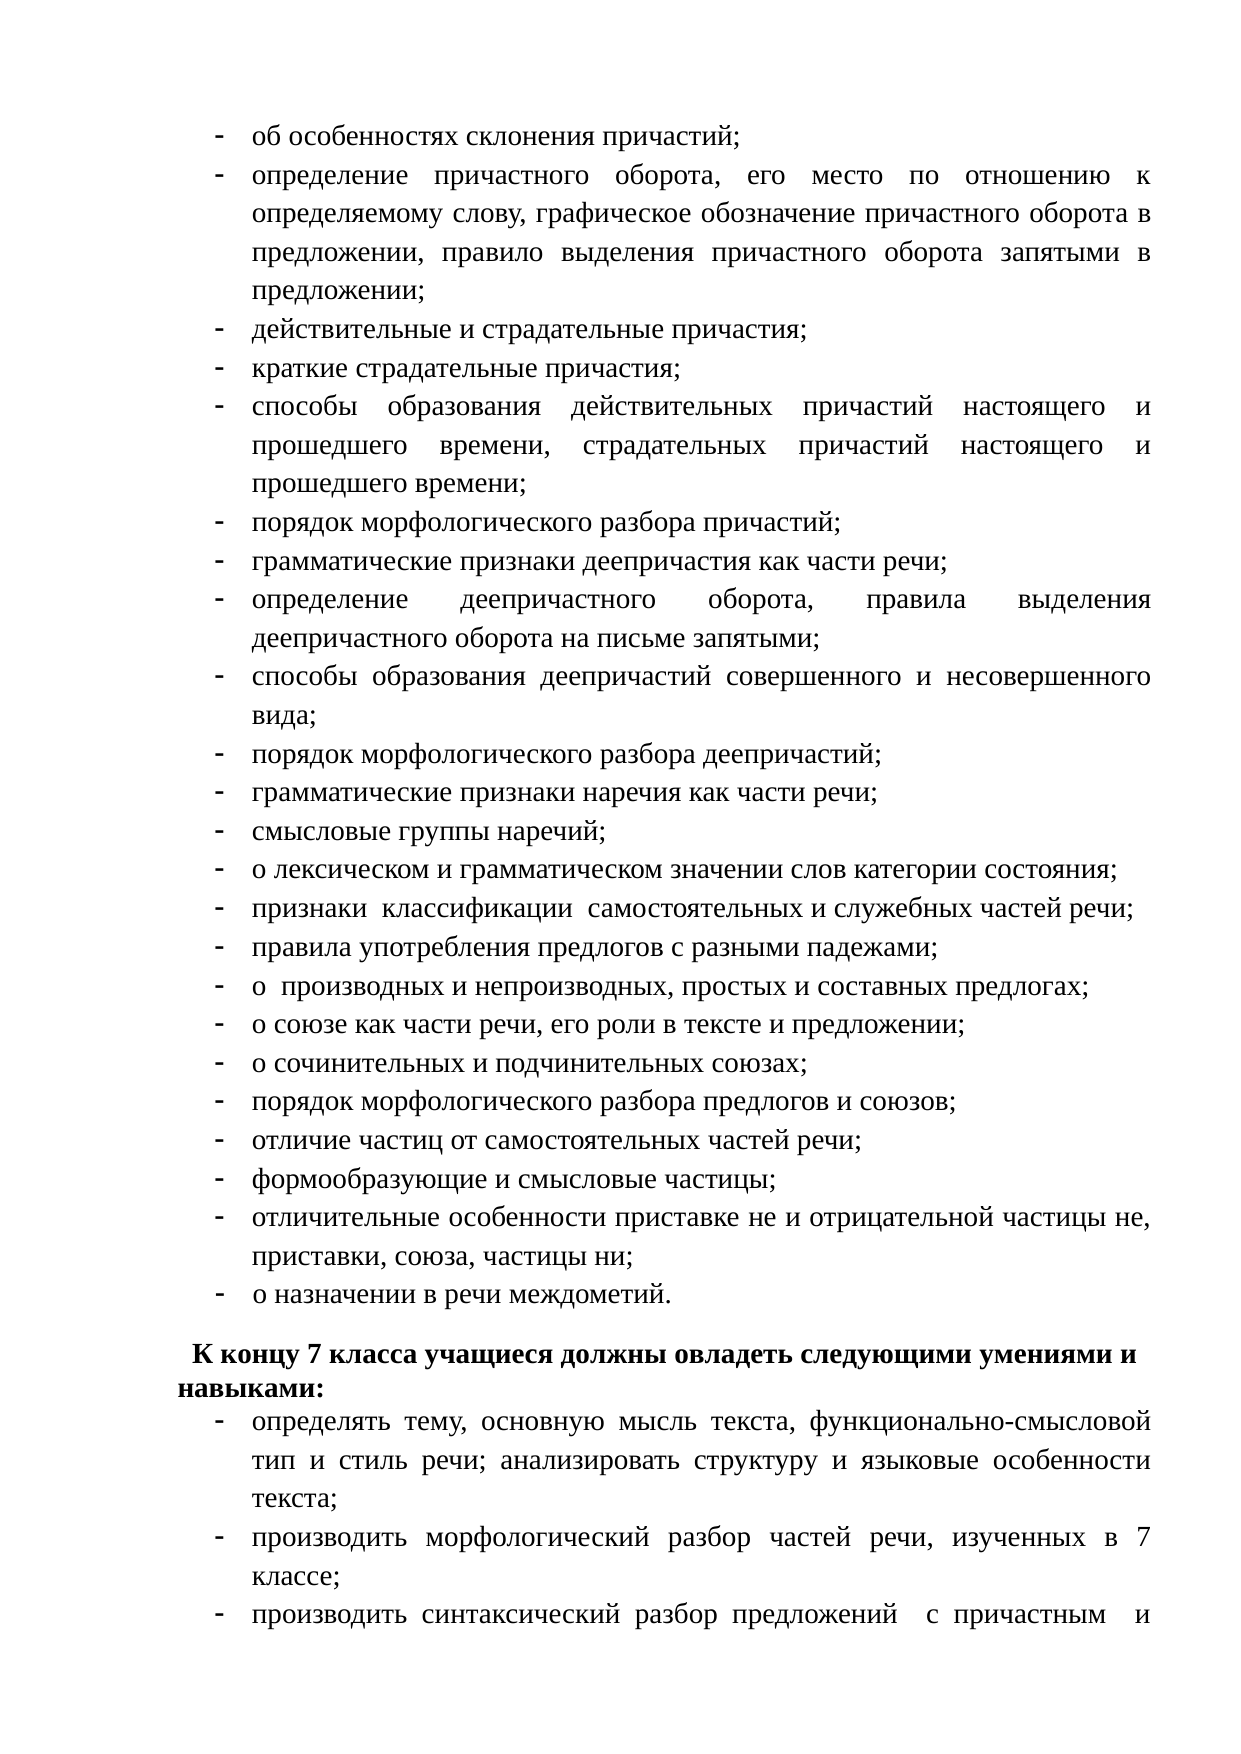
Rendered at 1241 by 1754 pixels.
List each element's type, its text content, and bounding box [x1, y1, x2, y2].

list производить морфологический разбор частей речи, изученных в 7 классе; [214, 1519, 1152, 1591]
list способы образования деепричастий совершенного и несовершенного вида; [214, 658, 1152, 731]
text К концу 7 класса учащиеся должны овладеть следующими умениями и навыками: [177, 1336, 1152, 1403]
list о производных и непроизводных, простых и составных предлогах; [214, 968, 1152, 1001]
list об особенностях склонения причастий; [214, 118, 1152, 152]
list определение деепричастного оборота, правила выделения деепричастного оборота на письме запятыми; [214, 581, 1152, 653]
list порядок морфологического разбора деепричастий; [214, 736, 1152, 769]
list грамматические признаки деепричастия как части речи; [214, 543, 1152, 576]
list порядок морфологического разбора причастий; [214, 504, 1152, 538]
list грамматические признаки наречия как части речи; [214, 774, 1152, 808]
list способы образования действительных причастий настоящего и прошедшего времени, страдательных причастий настоящего и прошедшего времени; [214, 388, 1152, 499]
list формообразующие и смысловые частицы; [214, 1161, 1152, 1194]
list о назначении в речи междометий. [215, 1277, 1152, 1310]
list действительные и страдательные причастия; [214, 311, 1152, 345]
list о союзе как части речи, его роли в тексте и предложении; [214, 1006, 1152, 1040]
list отличительные особенности приставке не и отрицательной частицы не, приставки, союза, частицы ни; [214, 1199, 1152, 1272]
list краткие страдательные причастия; [214, 350, 1152, 383]
list определять тему, основную мысль текста, функционально-смысловой тип и стиль речи; анализировать структуру и языковые особенности текста; [214, 1403, 1152, 1514]
list о сочинительных и подчинительных союзах; [214, 1045, 1152, 1078]
list отличие частиц от самостоятельных частей речи; [214, 1122, 1152, 1156]
list смысловые группы наречий; [214, 813, 1152, 847]
list определение причастного оборота, его место по отношению к определяемому слову, графическое обозначение причастного оборота в предложении, правило выделения причастного оборота запятыми в предложении; [214, 157, 1152, 306]
list порядок морфологического разбора предлогов и союзов; [214, 1083, 1152, 1117]
list правила употребления предлогов с разными падежами; [214, 929, 1152, 963]
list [214, 1596, 1152, 1630]
list признаки классификации самостоятельных и служебных частей речи; [214, 890, 1152, 924]
list о лексическом и грамматическом значении слов категории состояния; [214, 852, 1152, 885]
